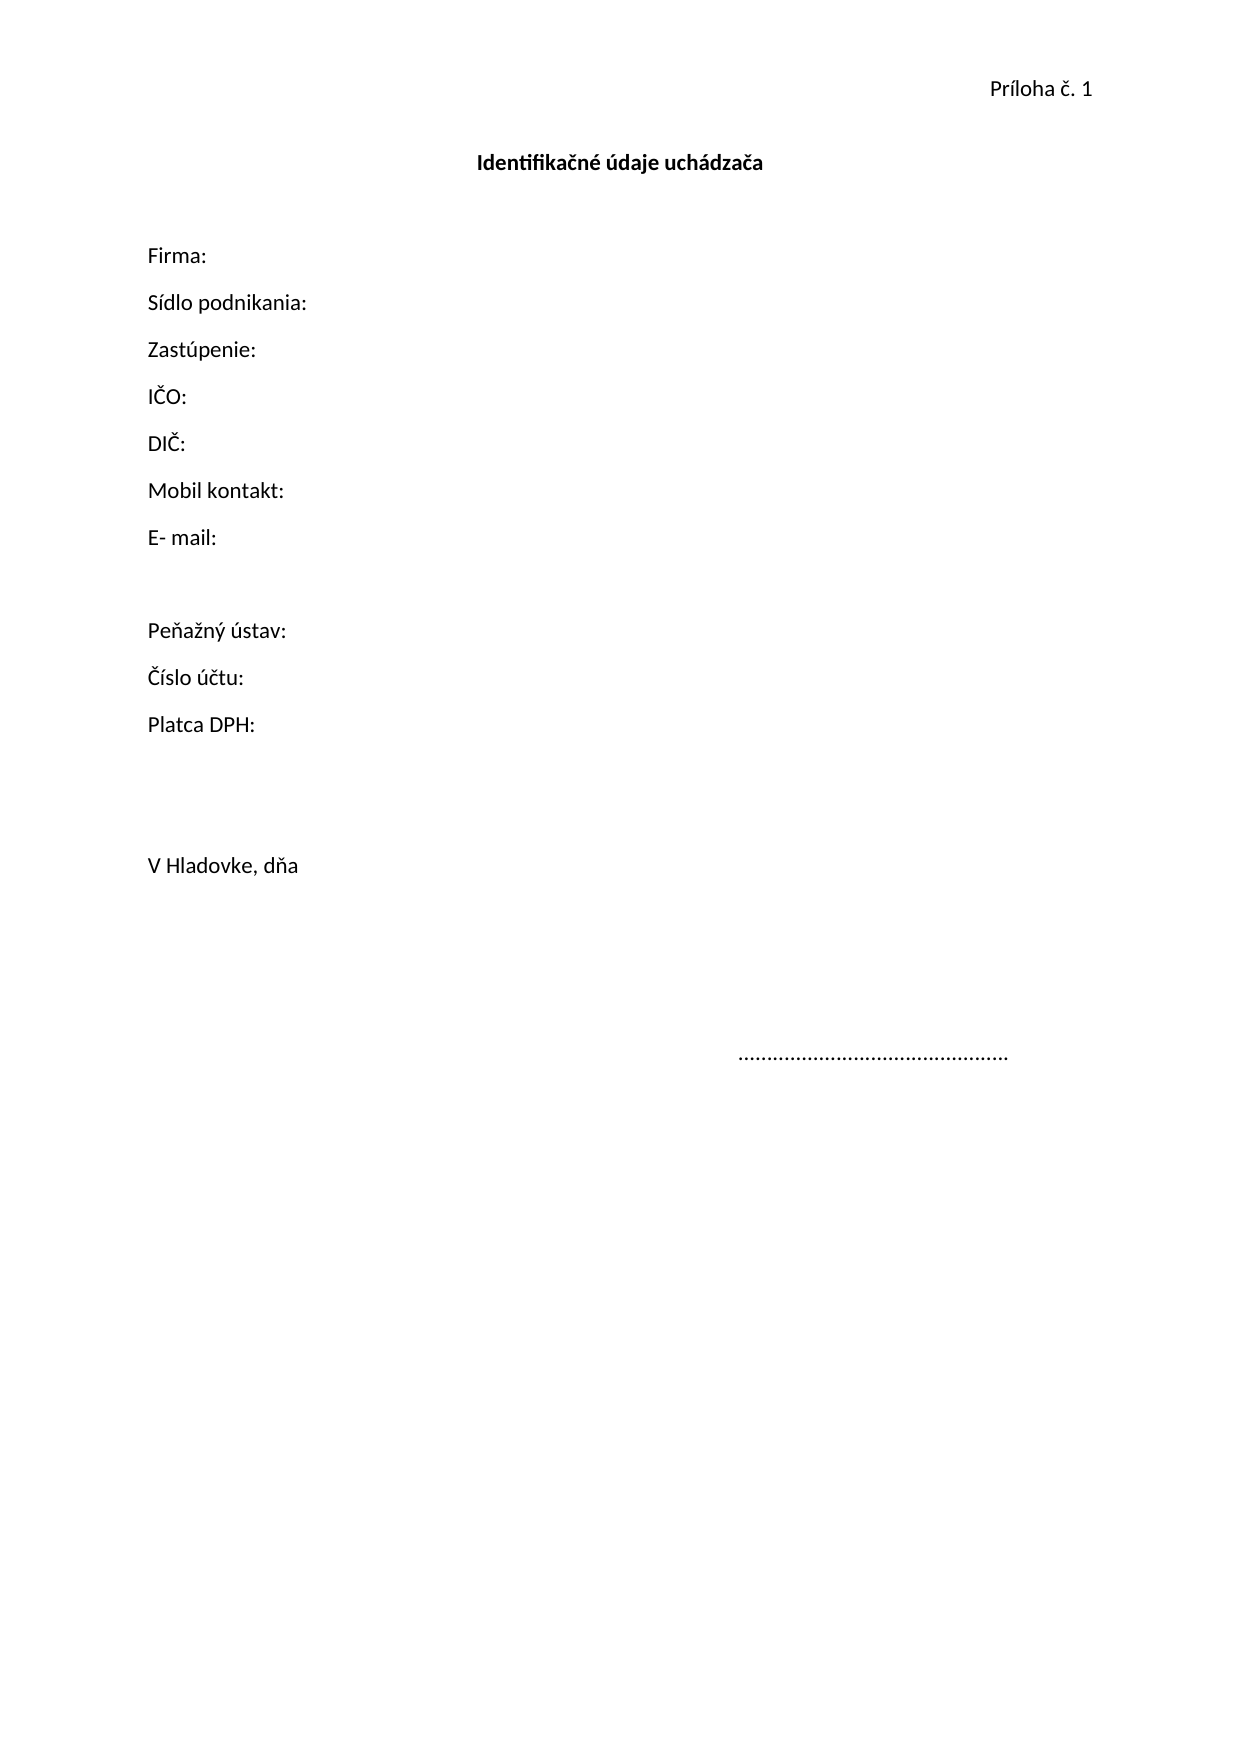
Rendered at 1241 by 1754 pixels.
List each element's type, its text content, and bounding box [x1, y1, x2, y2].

text Firma: [148, 241, 1093, 269]
text ............................................... [148, 1038, 1093, 1066]
text IČO: [148, 382, 1093, 410]
text DIČ: [148, 429, 1093, 457]
text E- mail: [148, 523, 1093, 551]
text Číslo účtu: [148, 663, 1093, 691]
text V Hladovke, dňa [148, 851, 1093, 879]
text Identifikačné údaje uchádzača [148, 148, 1093, 176]
text Zastúpenie: [148, 335, 1093, 363]
text Peňažný ústav: [148, 616, 1093, 644]
text Platca DPH: [148, 710, 1093, 738]
text Sídlo podnikania: [148, 288, 1093, 316]
text Mobil kontakt: [148, 476, 1093, 504]
